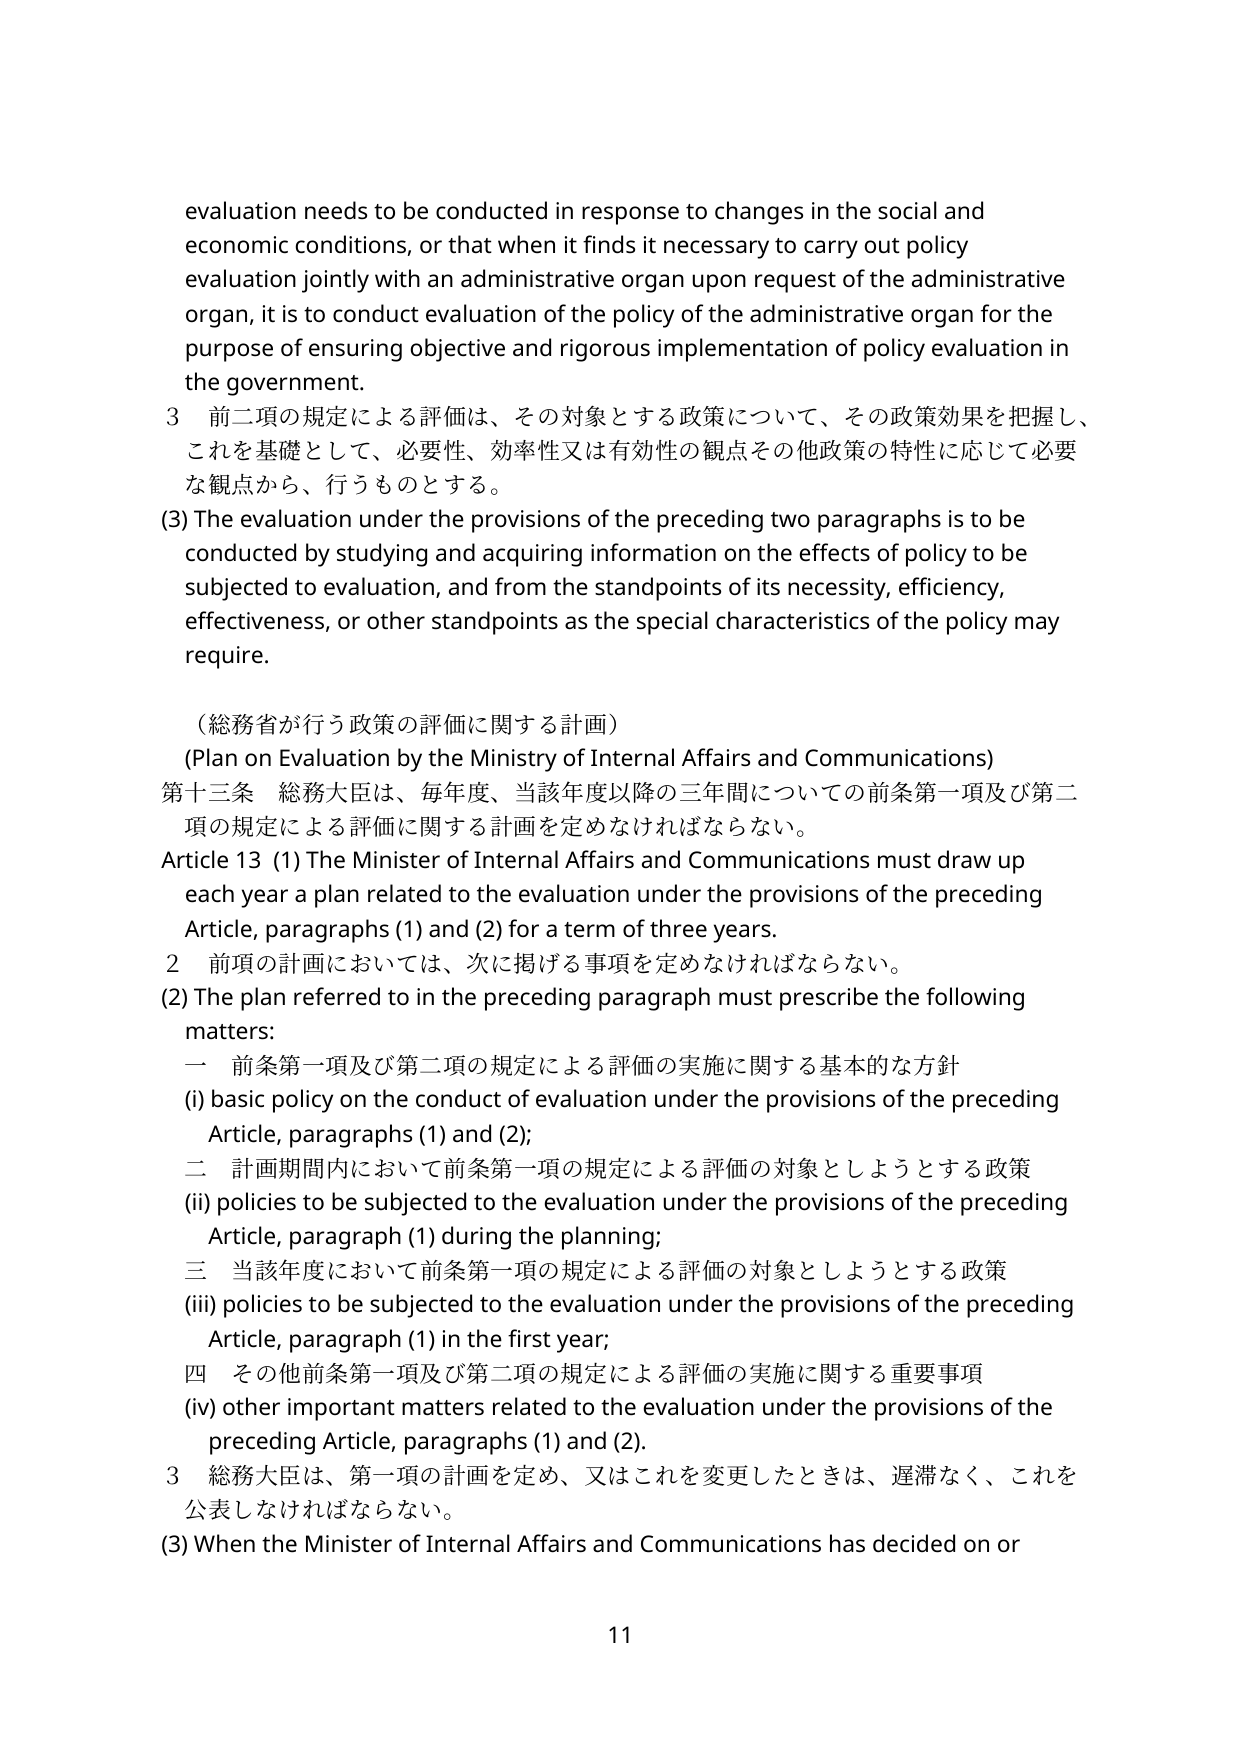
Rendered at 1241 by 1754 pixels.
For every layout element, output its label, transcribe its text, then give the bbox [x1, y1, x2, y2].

text ２ 前項の計画においては、次に掲げる事項を定めなければならない。 [161, 945, 1079, 979]
text （総務省が行う政策の評価に関する計画） [184, 706, 1079, 740]
text Article 13 (1) The Minister of Internal Affairs and Communications must draw up each year a plan related to the evaluation under the provisions of the preceding Article, paragraphs (1) and (2) for a term of three years. [161, 843, 1079, 945]
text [161, 1526, 1079, 1560]
text (iv) other important matters related to the evaluation under the provisions of the preceding Article, paragraphs (1) and (2). [184, 1389, 1079, 1458]
text (ii) policies to be subjected to the evaluation under the provisions of the preceding Article, paragraph (1) during the planning; [184, 1184, 1079, 1253]
text ３ 総務大臣は、第一項の計画を定め、又はこれを変更したときは、遅滞なく、これを公表しなければならない。 [161, 1458, 1079, 1526]
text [161, 194, 1079, 399]
text (3) The evaluation under the provisions of the preceding two paragraphs is to be conducted by studying and acquiring information on the effects of policy to be subjected to evaluation, and from the standpoints of its necessity, efficiency, effectiveness, or other standpoints as the special characteristics of the policy may require. [161, 501, 1079, 672]
text 二 計画期間内において前条第一項の規定による評価の対象としようとする政策 [184, 1150, 1079, 1184]
text 三 当該年度において前条第一項の規定による評価の対象としようとする政策 [184, 1253, 1079, 1287]
text (iii) policies to be subjected to the evaluation under the provisions of the preceding Article, paragraph (1) in the first year; [184, 1287, 1079, 1355]
text (i) basic policy on the conduct of evaluation under the provisions of the preceding Article, paragraphs (1) and (2); [184, 1082, 1079, 1150]
text 四 その他前条第一項及び第二項の規定による評価の実施に関する重要事項 [184, 1355, 1079, 1389]
text 一 前条第一項及び第二項の規定による評価の実施に関する基本的な方針 [184, 1048, 1079, 1082]
text 第十三条 総務大臣は、毎年度、当該年度以降の三年間についての前条第一項及び第二項の規定による評価に関する計画を定めなければならない。 [161, 774, 1079, 843]
text (Plan on Evaluation by the Ministry of Internal Affairs and Communications) [184, 740, 1079, 774]
text ３ 前二項の規定による評価は、その対象とする政策について、その政策効果を把握し、これを基礎として、必要性、効率性又は有効性の観点その他政策の特性に応じて必要な観点から、行うものとする。 [161, 399, 1079, 501]
text (2) The plan referred to in the preceding paragraph must prescribe the following matters: [161, 979, 1079, 1048]
